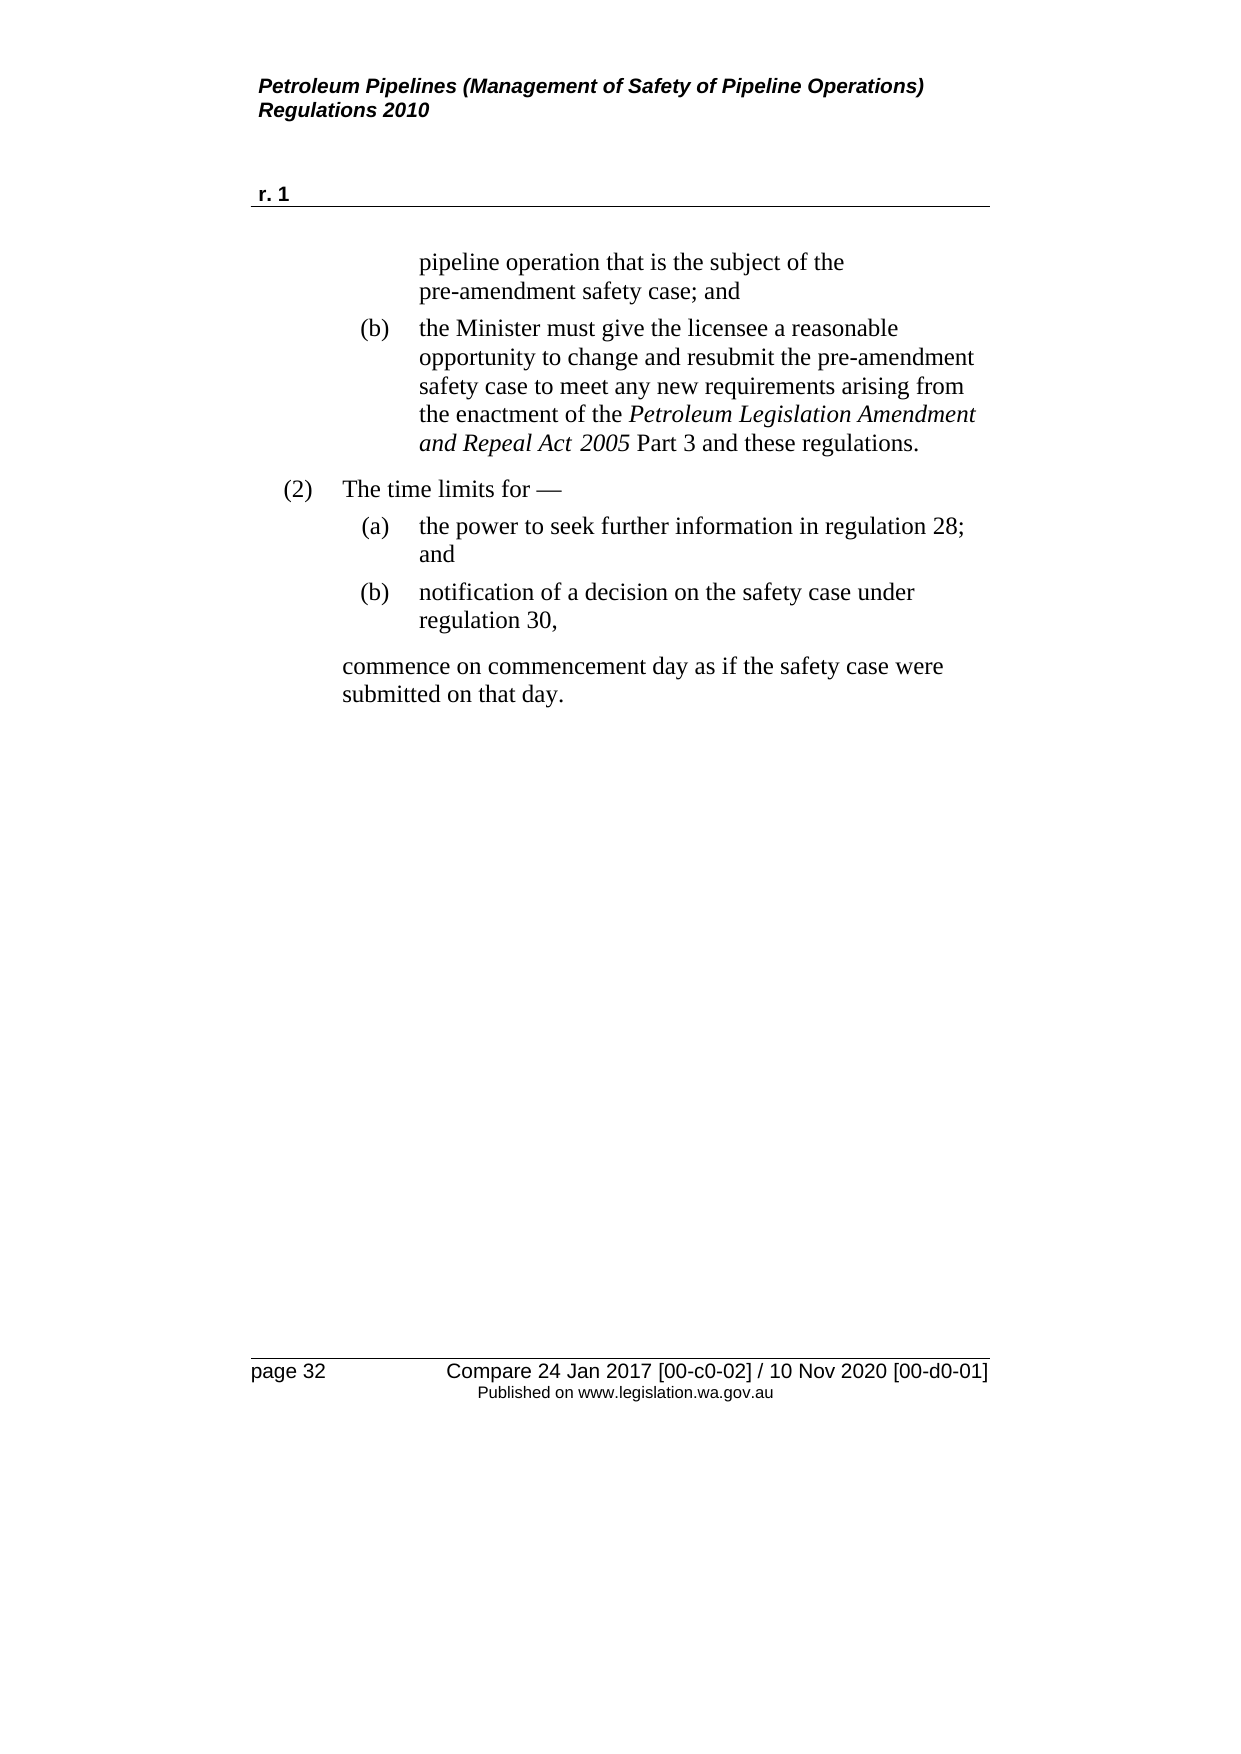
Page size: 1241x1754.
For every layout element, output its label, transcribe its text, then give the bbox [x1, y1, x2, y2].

text (a) the power to seek further information in regulation 28; and [251, 511, 990, 568]
text commence on commencement day as if the safety case were submitted on that day. [251, 651, 990, 708]
text (b) the Minister must give the licensee a reasonable opportunity to change and resubmit the pre-amendment safety case to meet any new requirements arising from the enactment of the Petroleum Legislation Amendment and Repeal Act 2005 Part 3 and these regulations. [251, 313, 990, 457]
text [251, 247, 990, 305]
text (2) The time limits for — [251, 474, 990, 502]
text (b) notification of a decision on the safety case under regulation 30, [251, 577, 990, 634]
